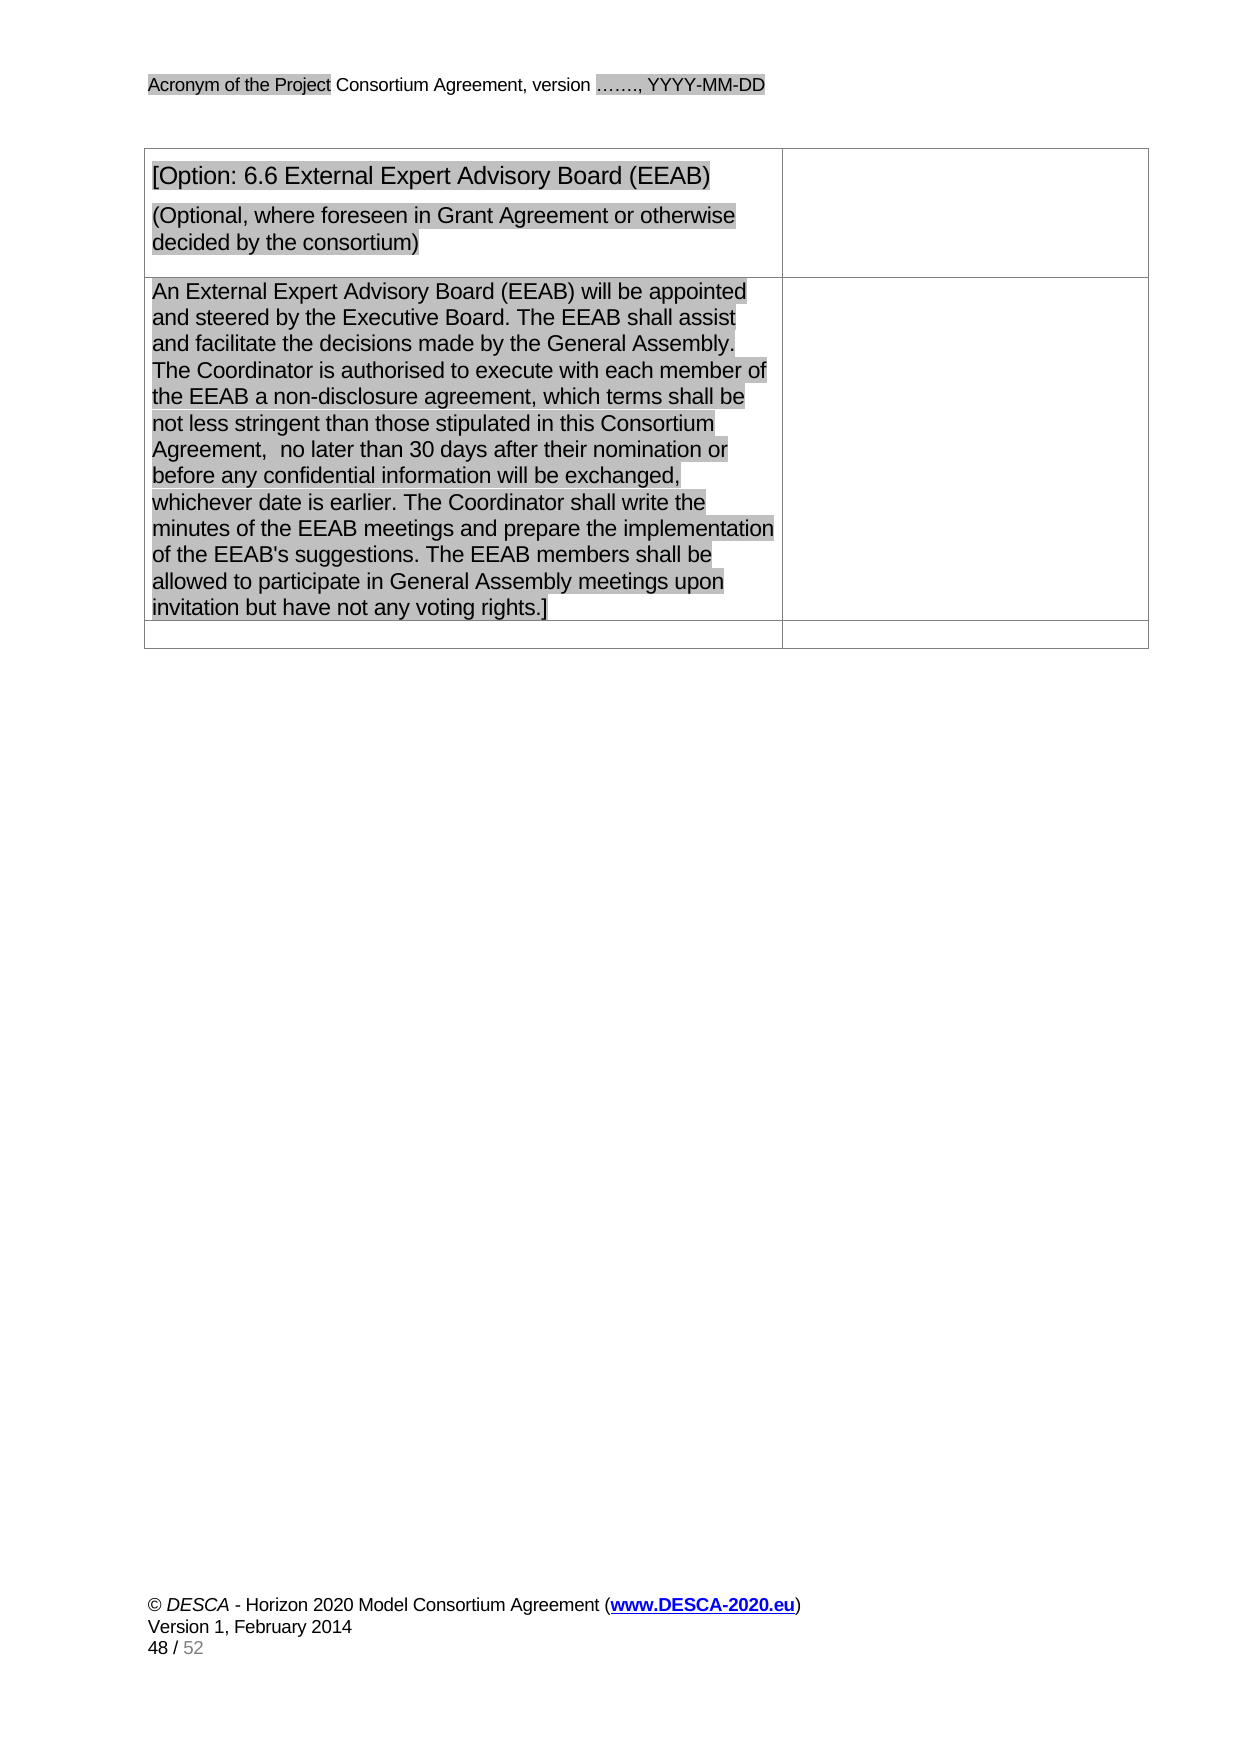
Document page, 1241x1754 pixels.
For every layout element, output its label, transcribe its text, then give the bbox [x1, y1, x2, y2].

table_cell [Option: 6.6 External Expert Advisory Board (EEAB) (Optional, where foreseen in Grant Agreement or otherwise decided by the consortium) [145, 149, 782, 277]
table_cell [783, 149, 1148, 277]
table_cell [783, 621, 1148, 648]
table_cell [783, 278, 1148, 620]
table_cell [145, 621, 782, 648]
table_cell An External Expert Advisory Board (EEAB) will be appointed and steered by the Executive Board. The EEAB shall assist and facilitate the decisions made by the General Assembly. The Coordinator is authorised to execute with each member of the EEAB a non-disclosure agreement, which terms shall be not less stringent than those stipulated in this Consortium Agreement, no later than 30 days after their nomination or before any confidential information will be exchanged, whichever date is earlier. The Coordinator shall write the minutes of the EEAB meetings and prepare the implementation of the EEAB's suggestions. The EEAB members shall be allowed to participate in General Assembly meetings upon invitation but have not any voting rights.] [145, 278, 782, 620]
